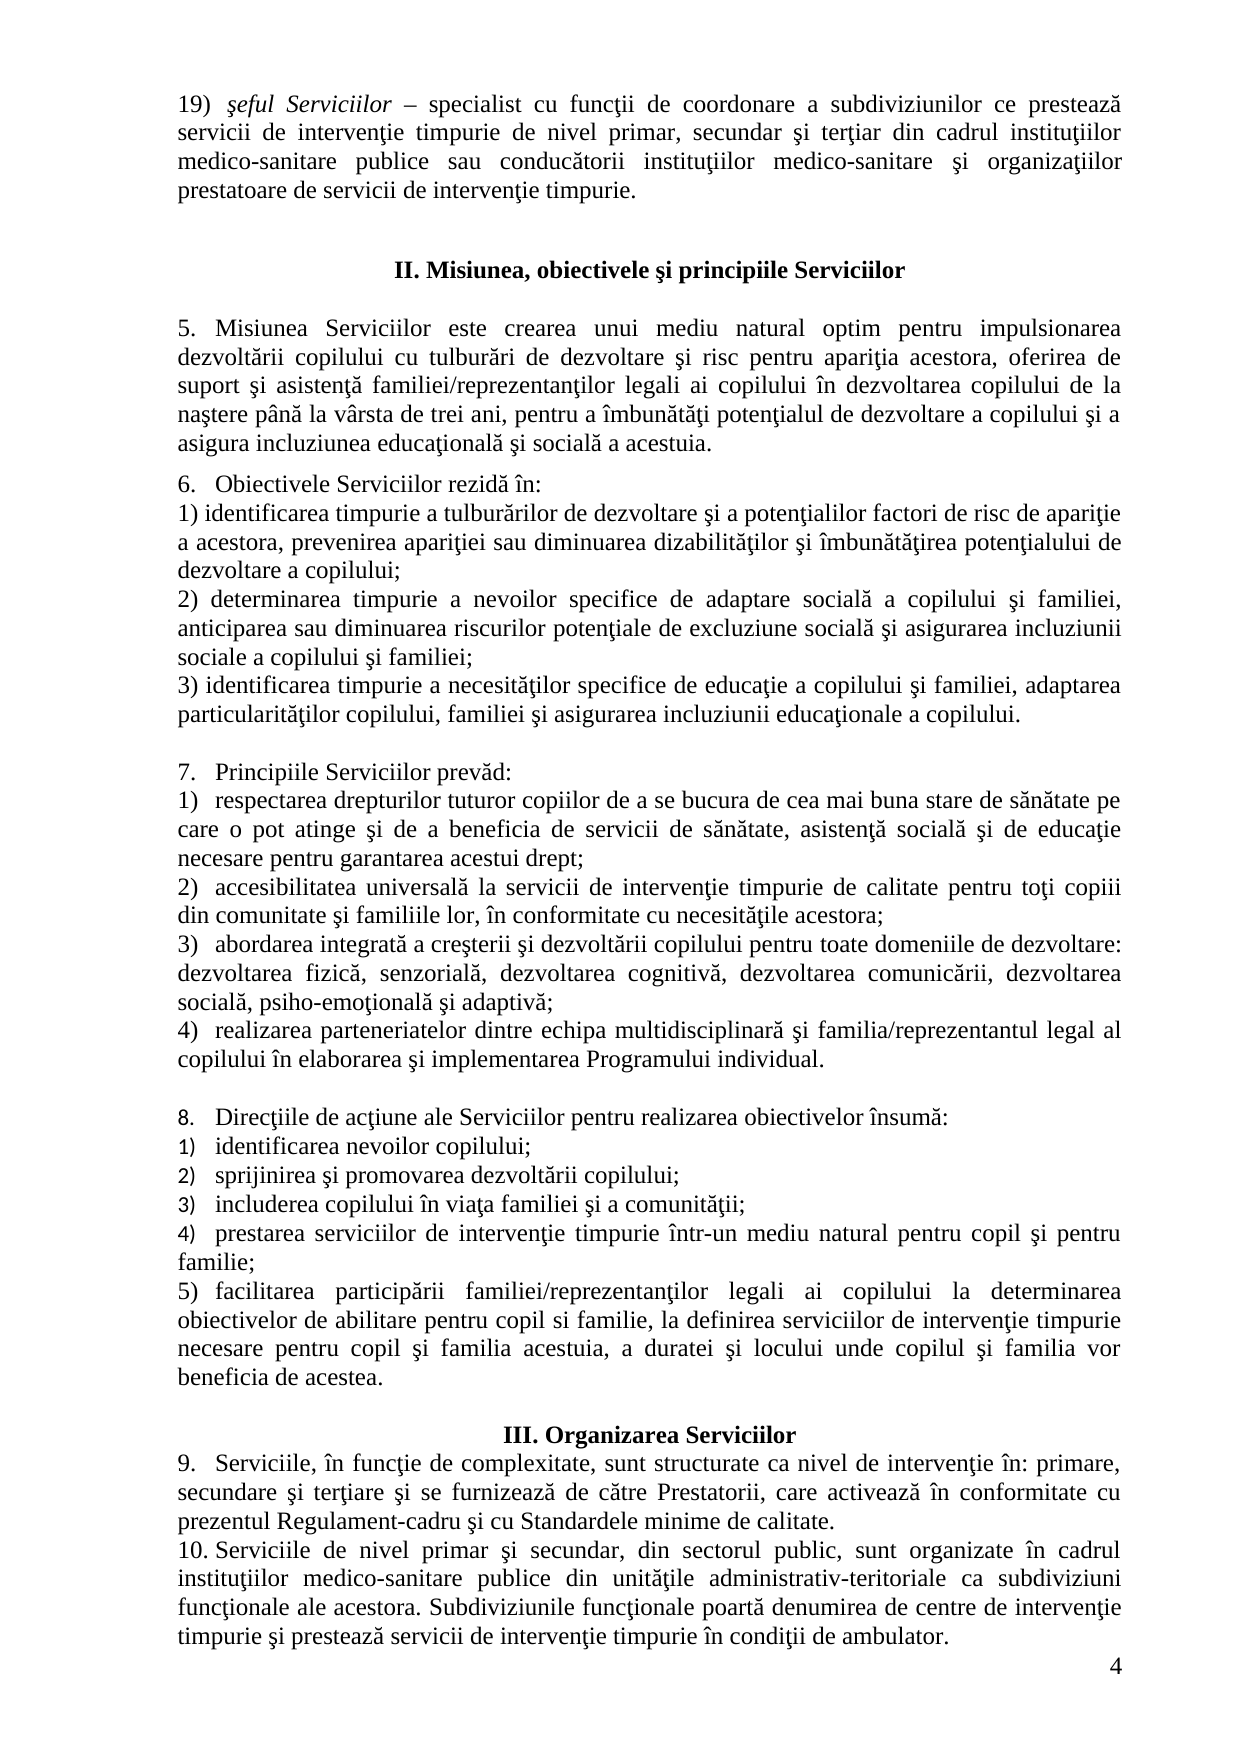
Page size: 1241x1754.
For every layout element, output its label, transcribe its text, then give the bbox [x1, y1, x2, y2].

list prestarea serviciilor de intervenţie timpurie într-un mediu natural pentru copil şi pentru familie; [177, 1218, 1122, 1276]
list Direcţiile de acţiune ale Serviciilor pentru realizarea obiectivelor însumă: [177, 1102, 1122, 1131]
list Serviciile de nivel primar şi secundar, din sectorul public, sunt organizate în cadrul instituţiilor medico-sanitare publice din unităţile administrativ-teritoriale ca subdiviziuni funcţionale ale acestora. Subdiviziunile funcţionale poartă denumirea de centre de intervenţie timpurie şi prestează servicii de intervenţie timpurie în condiţii de ambulator. [177, 1535, 1122, 1650]
list facilitarea participării familiei/reprezentanţilor legali ai copilului la determinarea obiectivelor de abilitare pentru copil si familie, la definirea serviciilor de intervenţie timpurie necesare pentru copil şi familia acestuia, a duratei şi locului unde copilul şi familia vor beneficia de acestea. [177, 1276, 1122, 1391]
text 3) identificarea timpurie a necesităţilor specifice de educaţie a copilului şi familiei, adaptarea particularităţilor copilului, familiei şi asigurarea incluziunii educaţionale a copilului. [177, 671, 1122, 728]
list Misiunea Serviciilor este crearea unui mediu natural optim pentru impulsionarea dezvoltării copilului cu tulburări de dezvoltare şi risc pentru apariţia acestora, oferirea de suport şi asistenţă familiei/reprezentanţilor legali ai copilului în dezvoltarea copilului de la naştere până la vârsta de trei ani, pentru a îmbunătăţi potenţialul de dezvoltare a copilului şi a asigura incluziunea educaţională şi socială a acestuia. [177, 313, 1122, 457]
text III. Organizarea Serviciilor [177, 1420, 1122, 1448]
list realizarea parteneriatelor dintre echipa multidisciplinară şi familia/reprezentantul legal al copilului în elaborarea şi implementarea Programului individual. [177, 1016, 1122, 1073]
text II. Misiunea, obiectivele şi principiile Serviciilor [177, 256, 1122, 284]
text 2) determinarea timpurie a nevoilor specifice de adaptare socială a copilului şi familiei, anticiparea sau diminuarea riscurilor potenţiale de excluziune socială şi asigurarea incluziunii sociale a copilului şi familiei; [177, 584, 1122, 671]
list includerea copilului în viaţa familiei şi a comunităţii; [177, 1189, 1122, 1218]
list Serviciile, în funcţie de complexitate, sunt structurate ca nivel de intervenţie în: primare, secundare şi terţiare şi se furnizează de către Prestatorii, care activează în conformitate cu prezentul Regulament-cadru şi cu Standardele minime de calitate. [177, 1448, 1122, 1535]
list şeful Serviciilor – specialist cu funcţii de coordonare a subdiviziunilor ce prestează servicii de intervenţie timpurie de nivel primar, secundar şi terţiar din cadrul instituţiilor medico-sanitare publice sau conducătorii instituţiilor medico-sanitare şi organizaţiilor prestatoare de servicii de intervenţie timpurie. [177, 89, 1122, 204]
list sprijinirea şi promovarea dezvoltării copilului; [177, 1160, 1122, 1189]
text 1) identificarea timpurie a tulburărilor de dezvoltare şi a potenţialilor factori de risc de apariţie a acestora, prevenirea apariţiei sau diminuarea dizabilităţilor şi îmbunătăţirea potenţialului de dezvoltare a copilului; [177, 498, 1122, 584]
list identificarea nevoilor copilului; [177, 1131, 1122, 1160]
list accesibilitatea universală la servicii de intervenţie timpurie de calitate pentru toţi copiii din comunitate şi familiile lor, în conformitate cu necesităţile acestora; [177, 872, 1122, 929]
list Obiectivele Serviciilor rezidă în: [177, 469, 1122, 498]
list Principiile Serviciilor prevăd: [177, 757, 1122, 786]
list abordarea integrată a creşterii şi dezvoltării copilului pentru toate domeniile de dezvoltare: dezvoltarea fizică, senzorială, dezvoltarea cognitivă, dezvoltarea comunicării, dezvoltarea socială, psiho-emoţională şi adaptivă; [177, 929, 1122, 1016]
list respectarea drepturilor tuturor copiilor de a se bucura de cea mai buna stare de sănătate pe care o pot atinge şi de a beneficia de servicii de sănătate, asistenţă socială şi de educaţie necesare pentru garantarea acestui drept; [177, 786, 1122, 872]
